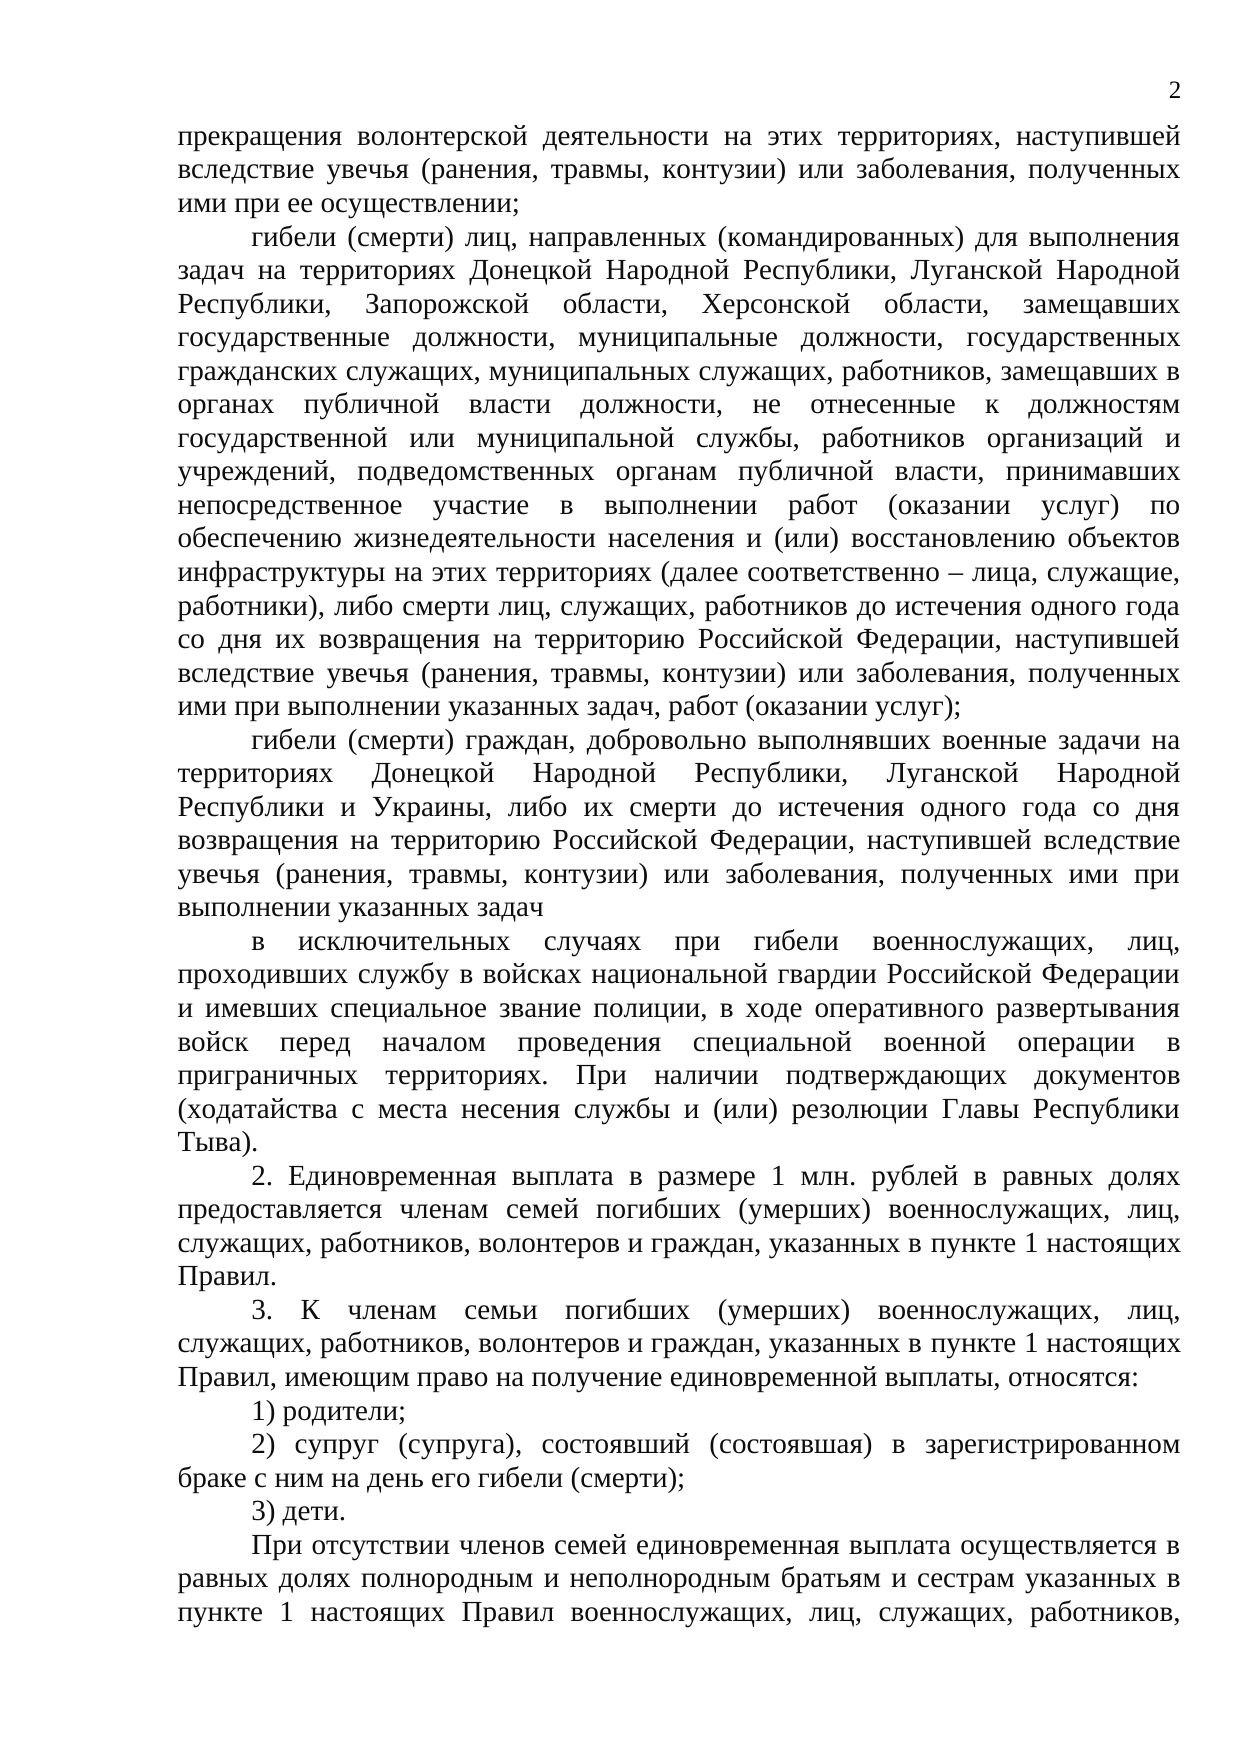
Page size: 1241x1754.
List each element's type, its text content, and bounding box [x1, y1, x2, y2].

text 2. Единовременная выплата в размере 1 млн. рублей в равных долях предоставляется членам семей погибших (умерших) военнослужащих, лиц, служащих, работников, волонтеров и граждан, указанных в пункте 1 настоящих Правил. [177, 1158, 1181, 1292]
text гибели (смерти) граждан, добровольно выполнявших военные задачи на территориях Донецкой Народной Республики, Луганской Народной Республики и Украины, либо их смерти до истечения одного года со дня возвращения на территорию Российской Федерации, наступившей вследствие увечья (ранения, травмы, контузии) или заболевания, полученных ими при выполнении указанных задач [177, 722, 1181, 923]
text гибели (смерти) лиц, направленных (командированных) для выполнения задач на территориях Донецкой Народной Республики, Луганской Народной Республики, Запорожской области, Херсонской области, замещавших государственные должности, муниципальные должности, государственных гражданских служащих, муниципальных служащих, работников, замещавших в органах публичной власти должности, не отнесенные к должностям государственной или муниципальной службы, работников организаций и учреждений, подведомственных органам публичной власти, принимавших непосредственное участие в выполнении работ (оказании услуг) по обеспечению жизнедеятельности населения и (или) восстановлению объектов инфраструктуры на этих территориях (далее соответственно – лица, служащие, работники), либо смерти лиц, служащих, работников до истечения одного года со дня их возвращения на территорию Российской Федерации, наступившей вследствие увечья (ранения, травмы, контузии) или заболевания, полученных ими при выполнении указанных задач, работ (оказании услуг); [177, 219, 1181, 722]
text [177, 1527, 1181, 1627]
text 2) супруг (супруга), состоявший (состоявшая) в зарегистрированном браке с ним на день его гибели (смерти); [177, 1426, 1181, 1493]
text 3. К членам семьи погибших (умерших) военнослужащих, лиц, служащих, работников, волонтеров и граждан, указанных в пункте 1 настоящих Правил, имеющим право на получение единовременной выплаты, относятся: [177, 1292, 1181, 1393]
text 3) дети. [177, 1493, 1181, 1527]
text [177, 118, 1181, 219]
text в исключительных случаях при гибели военнослужащих, лиц, проходивших службу в войсках национальной гвардии Российской Федерации и имевших специальное звание полиции, в ходе оперативного развертывания войск перед началом проведения специальной военной операции в приграничных территориях. При наличии подтверждающих документов (ходатайства с места несения службы и (или) резолюции Главы Республики Тыва). [177, 923, 1181, 1158]
text 1) родители; [177, 1393, 1181, 1426]
